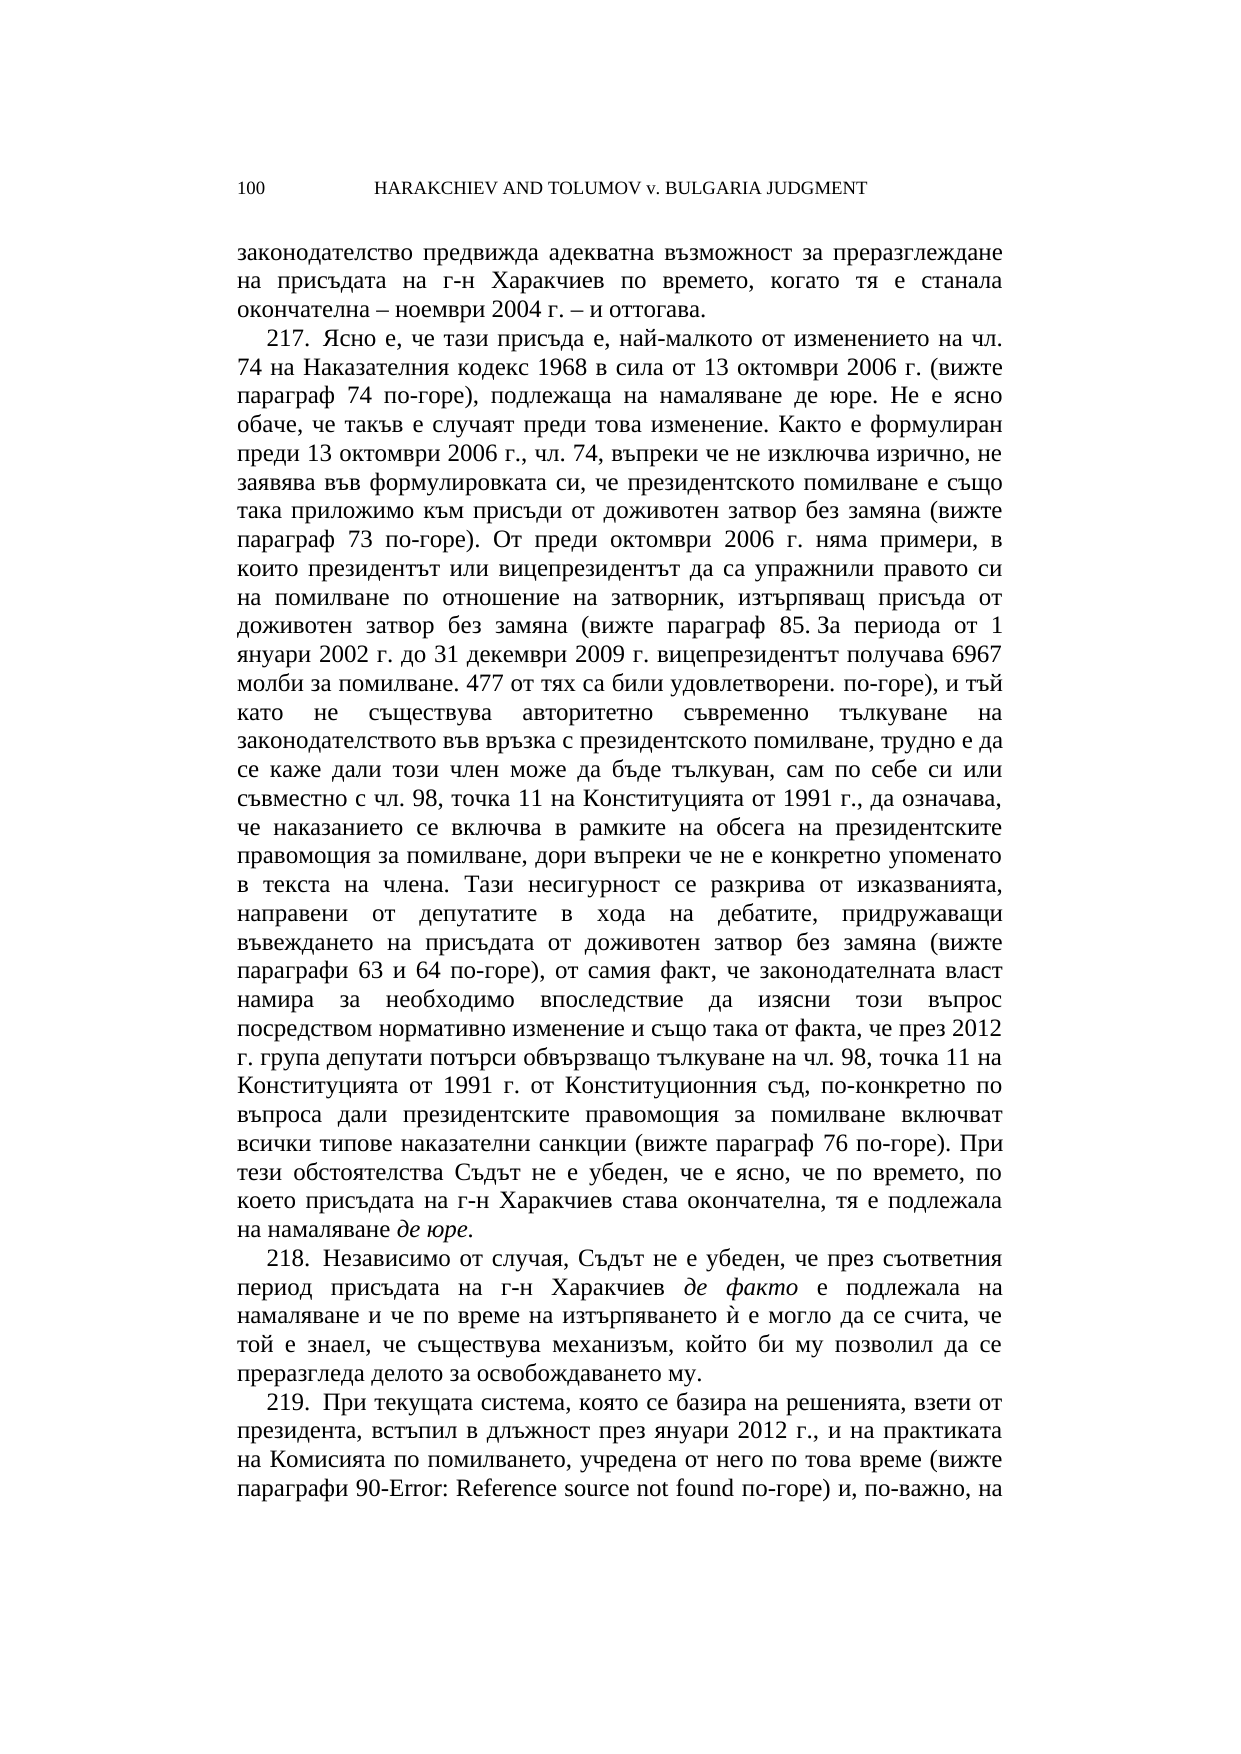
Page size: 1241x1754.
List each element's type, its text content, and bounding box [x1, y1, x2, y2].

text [237, 1387, 1003, 1502]
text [237, 237, 1003, 323]
